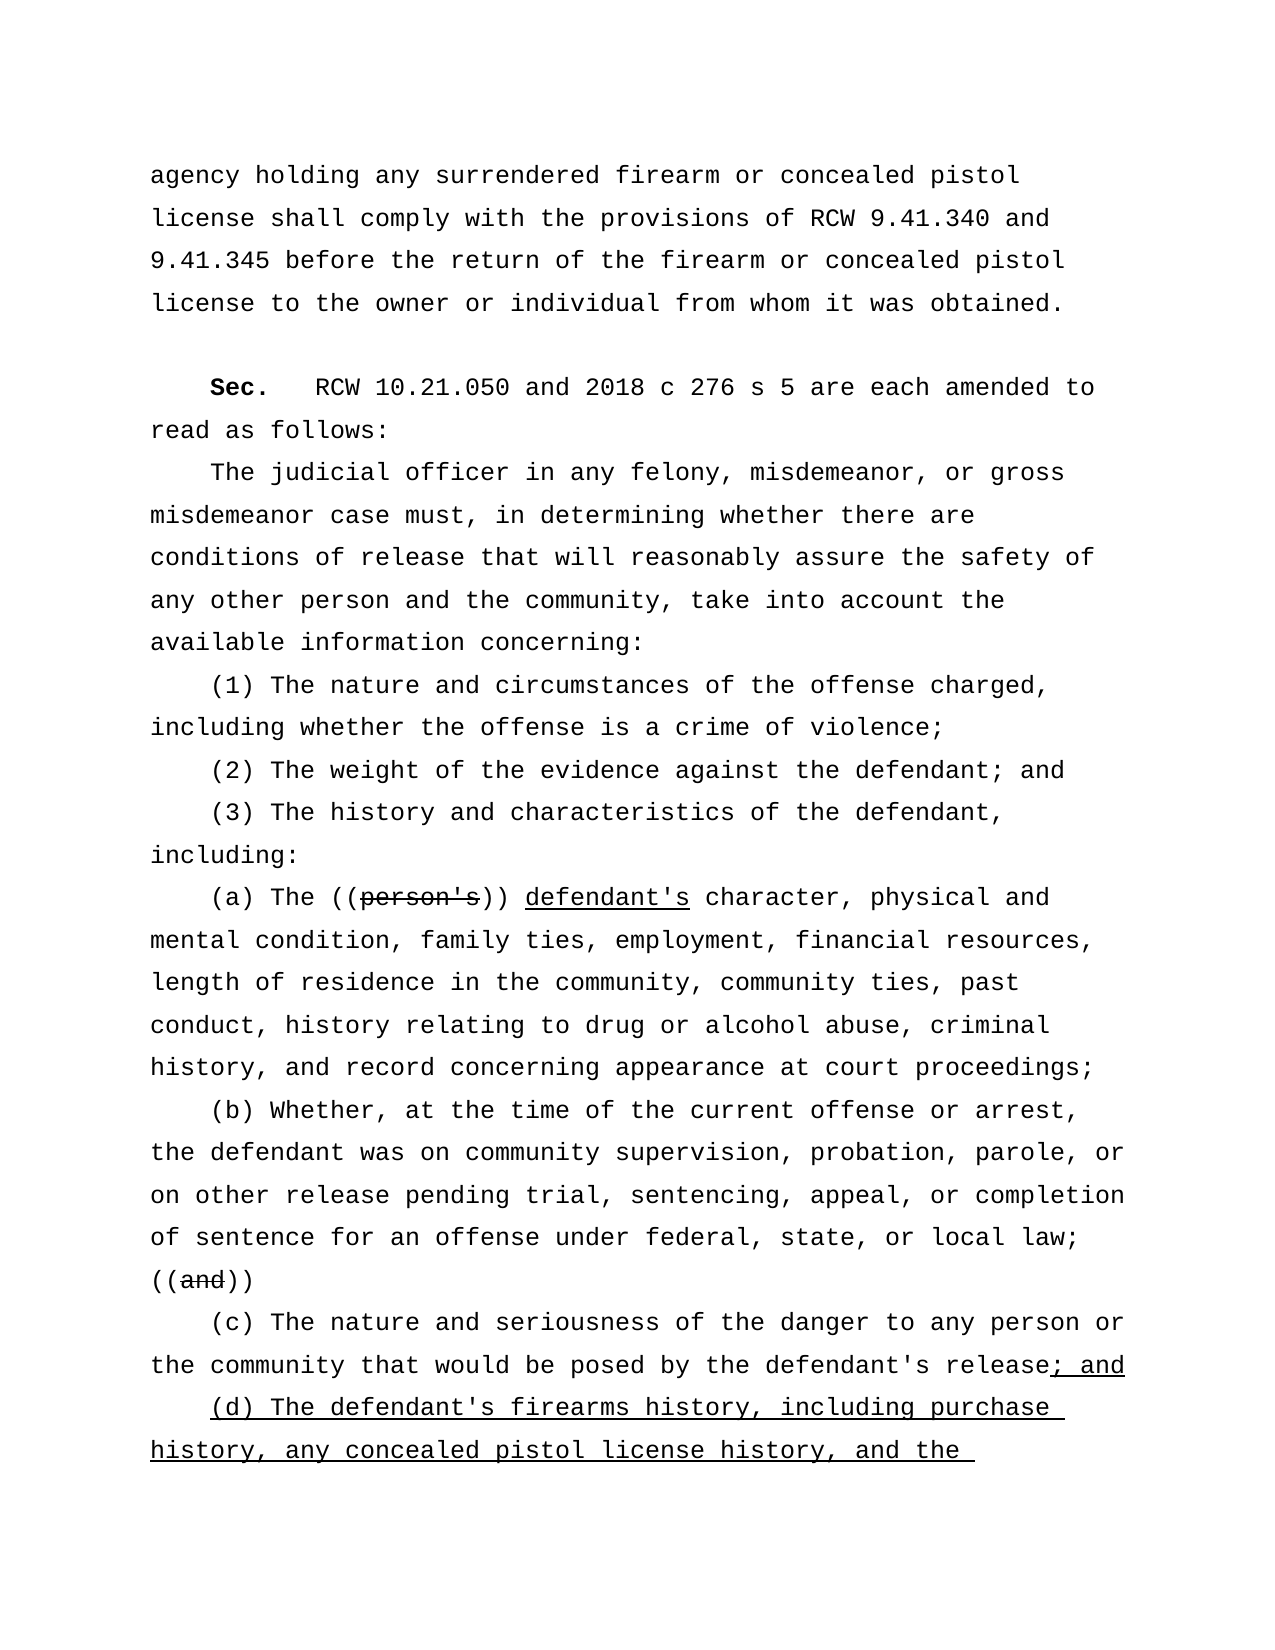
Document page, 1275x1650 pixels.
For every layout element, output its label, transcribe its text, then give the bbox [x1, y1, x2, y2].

text Sec. RCW 10.21.050 and 2018 c 276 s 5 are each amended to read as follows: [150, 362, 1125, 447]
text (3) The history and characteristics of the defendant, including: [150, 787, 1125, 872]
text (2) The weight of the evidence against the defendant; and [150, 744, 1125, 787]
text The judicial officer in any felony, misdemeanor, or gross misdemeanor case must, in determining whether there are conditions of release that will reasonably assure the safety of any other person and the community, take into account the available information concerning: [150, 447, 1125, 659]
text (a) The ((person's)) defendant's character, physical and mental condition, family ties, employment, financial resources, length of residence in the community, community ties, past conduct, history relating to drug or alcohol abuse, criminal history, and record concerning appearance at court proceedings; [150, 872, 1125, 1084]
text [150, 150, 1125, 320]
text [150, 1382, 1125, 1467]
text (c) The nature and seriousness of the danger to any person or the community that would be posed by the defendant's release; and [150, 1297, 1125, 1382]
text (1) The nature and circumstances of the offense charged, including whether the offense is a crime of violence; [150, 659, 1125, 744]
text (b) Whether, at the time of the current offense or arrest, the defendant was on community supervision, probation, parole, or on other release pending trial, sentencing, appeal, or completion of sentence for an offense under federal, state, or local law; ((and)) [150, 1084, 1125, 1297]
